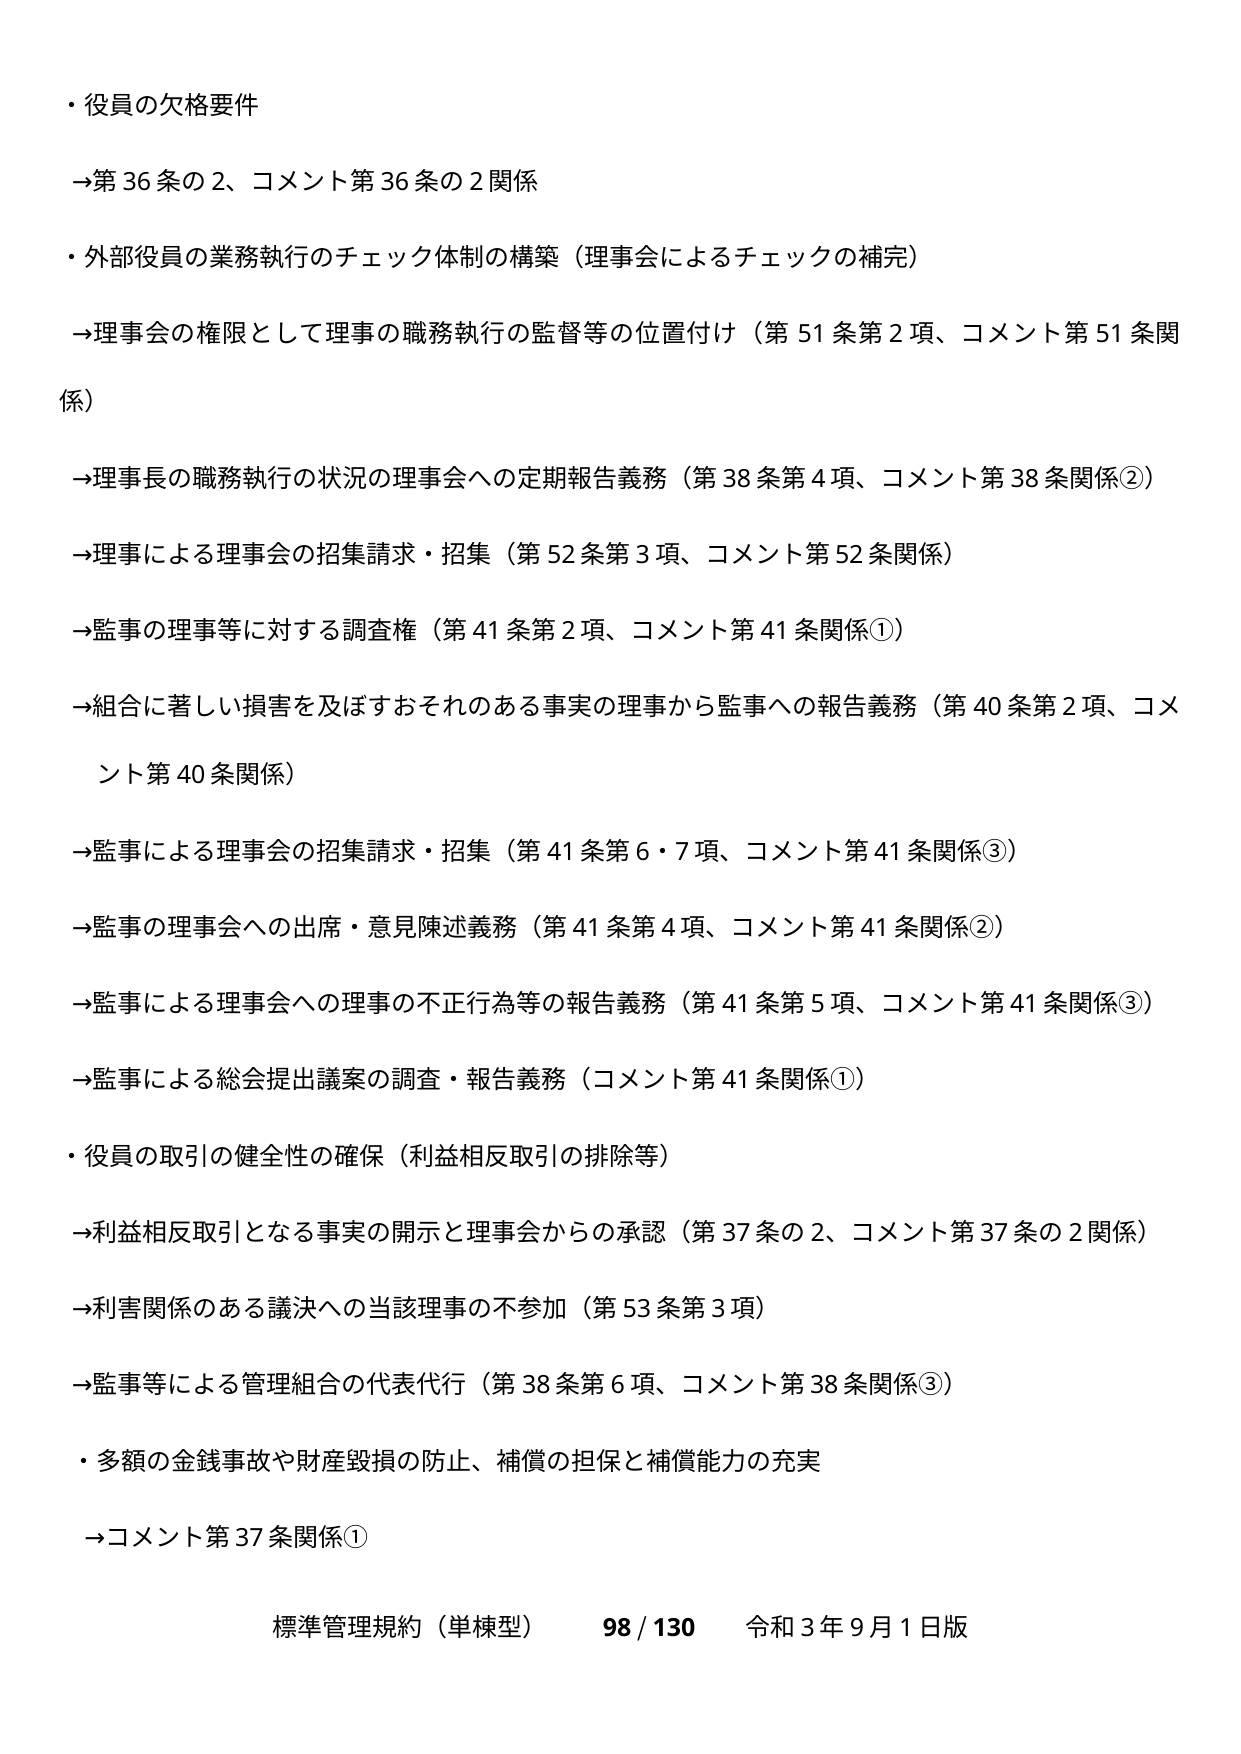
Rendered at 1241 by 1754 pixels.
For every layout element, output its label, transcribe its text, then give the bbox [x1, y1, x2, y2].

text →理事会の権限として理事の職務執行の監督等の位置付け（第51条第2項、コメント第51条関係） [59, 298, 1181, 434]
text →監事による総会提出議案の調査・報告義務（コメント第41条関係①） [59, 1044, 1181, 1112]
text ・多額の金銭事故や財産毀損の防止、補償の担保と補償能力の充実 [59, 1425, 1181, 1493]
text →理事長の職務執行の状況の理事会への定期報告義務（第38条第4項、コメント第38条関係②） [59, 442, 1181, 510]
text →利益相反取引となる事実の開示と理事会からの承認（第37条の2、コメント第37条の2関係） [59, 1196, 1181, 1264]
text ・外部役員の業務執行のチェック体制の構築（理事会によるチェックの補完） [59, 222, 1181, 290]
text →組合に著しい損害を及ぼすおそれのある事実の理事から監事への報告義務（第40条第2項、コメント第40条関係） [72, 671, 1181, 807]
text →監事の理事等に対する調査権（第41条第2項、コメント第41条関係①） [59, 595, 1181, 663]
text →理事による理事会の招集請求・招集（第52条第3項、コメント第52条関係） [59, 518, 1181, 586]
text ・役員の欠格要件 [59, 69, 1181, 137]
text →監事の理事会への出席・意見陳述義務（第41条第4項、コメント第41条関係②） [59, 891, 1181, 959]
text →監事による理事会の招集請求・招集（第41条第6・7項、コメント第41条関係③） [59, 815, 1181, 883]
text →利害関係のある議決への当該理事の不参加（第53条第3項） [59, 1273, 1181, 1341]
text →監事による理事会への理事の不正行為等の報告義務（第41条第5項、コメント第41条関係③） [59, 968, 1181, 1036]
text →コメント第37条関係① [59, 1501, 1181, 1569]
text →第36条の2、コメント第36条の2関係 [59, 146, 1181, 213]
text →監事等による管理組合の代表代行（第38条第6項、コメント第38条関係③） [59, 1349, 1181, 1417]
text ・役員の取引の健全性の確保（利益相反取引の排除等） [59, 1120, 1181, 1188]
